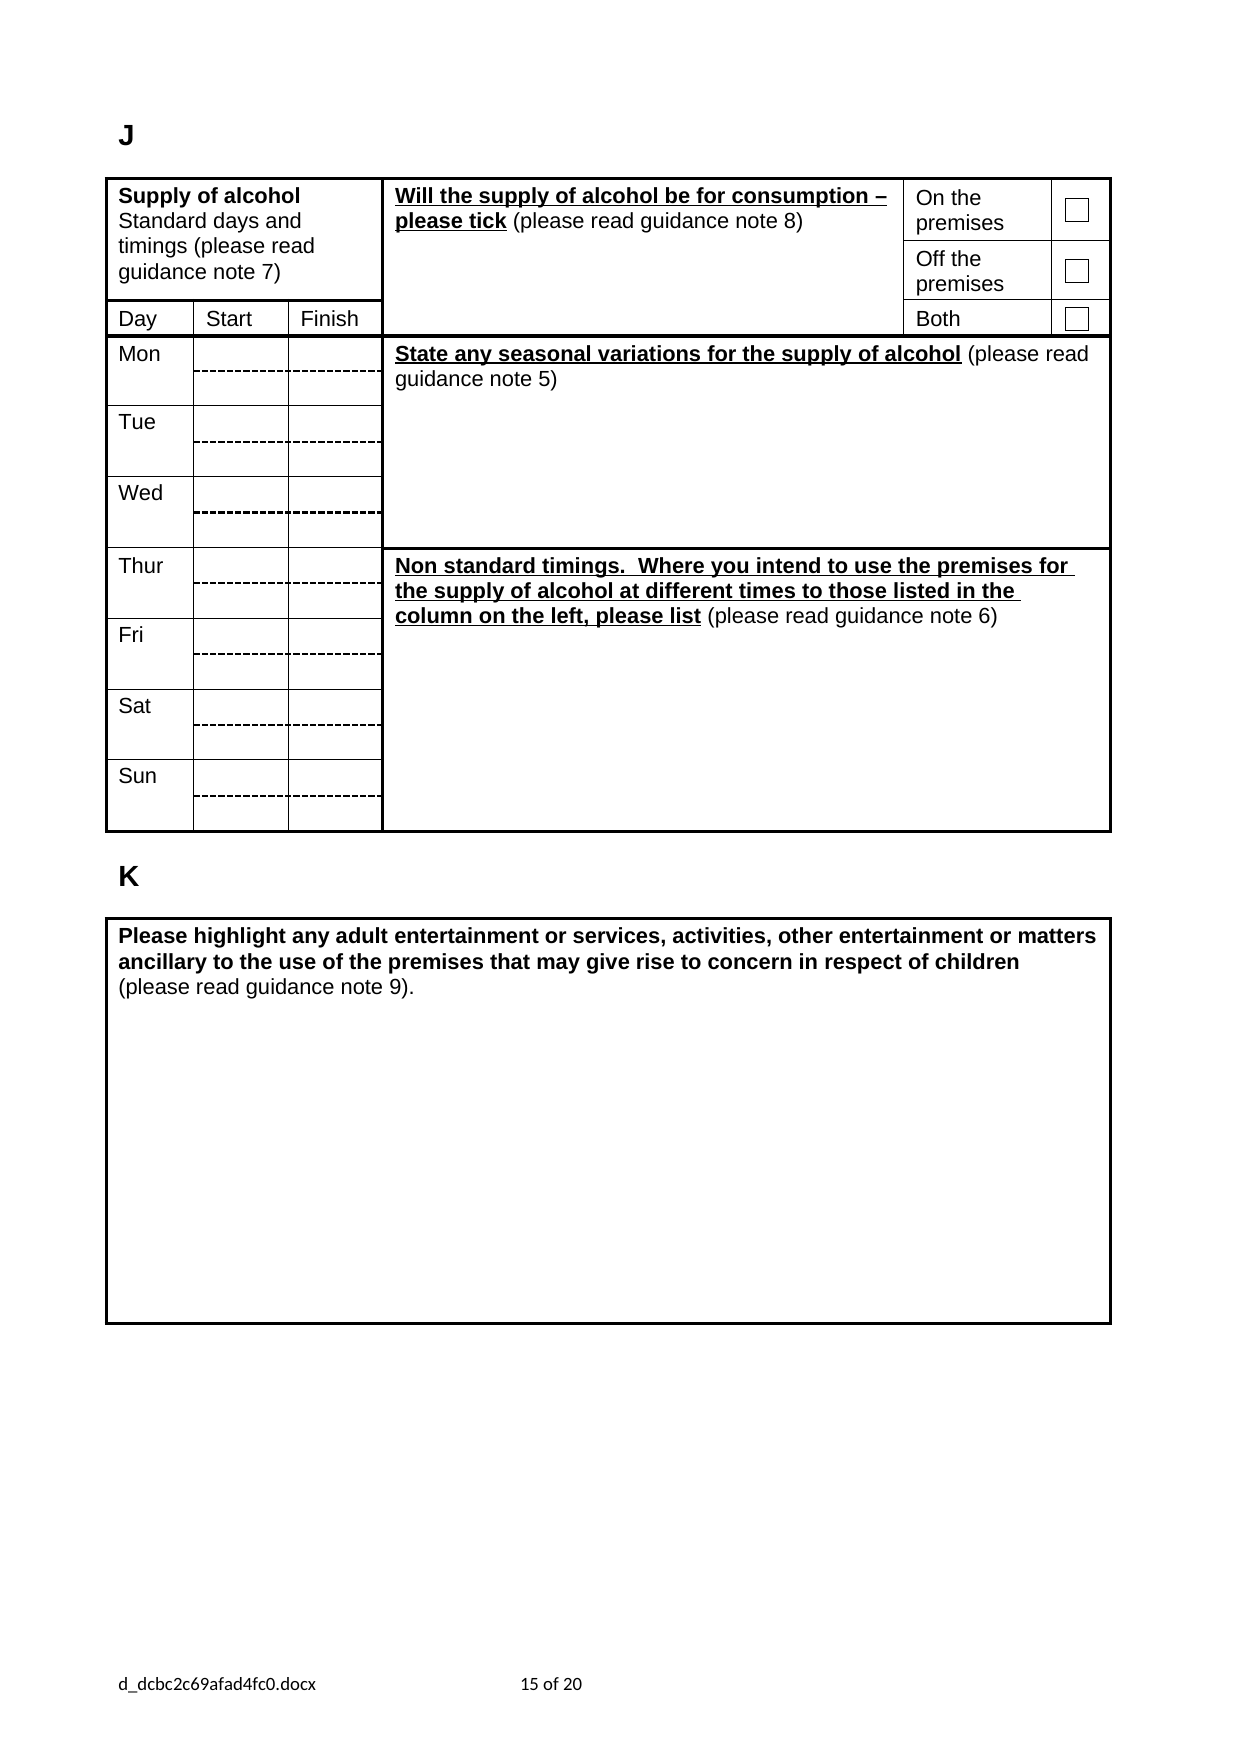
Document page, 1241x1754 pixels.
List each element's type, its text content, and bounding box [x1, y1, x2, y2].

table_cell [289, 477, 381, 511]
table_cell [194, 582, 288, 618]
table_header Please highlight any adult entertainment or services, activities, other entertainment or matters ancillary to the use of the premises that may give rise to concern in respect of children (please read guidance note 9). [108, 920, 1109, 1322]
table_cell [289, 760, 381, 795]
table_cell [194, 795, 288, 830]
table_cell [1052, 241, 1109, 299]
table_cell Finish [289, 302, 381, 334]
table_cell [289, 582, 381, 618]
table_cell [194, 441, 288, 476]
table_cell [289, 370, 381, 405]
table_cell [194, 338, 288, 370]
table_cell State any seasonal variations for the supply of alcohol (please read guidance note 5) [384, 338, 1109, 547]
table_cell Mon [108, 338, 193, 405]
table_cell [289, 406, 381, 441]
table_cell Sun [108, 760, 193, 830]
table_cell Wed [108, 477, 193, 547]
table_cell [194, 477, 288, 511]
table_cell [289, 619, 381, 653]
table_cell [194, 619, 288, 653]
text K [118, 858, 1122, 892]
table_cell [194, 653, 288, 688]
table_cell [289, 690, 381, 724]
table_cell [289, 511, 381, 547]
table_cell Sat [108, 690, 193, 759]
table_cell Tue [108, 406, 193, 476]
table_cell [289, 548, 381, 582]
table_header On the premises [904, 180, 1051, 239]
table_cell [289, 653, 381, 688]
table_cell Thur [108, 548, 193, 618]
table_cell [194, 406, 288, 441]
table_cell Start [194, 302, 288, 334]
table_cell [1052, 300, 1109, 334]
table_cell [194, 548, 288, 582]
table_cell [194, 724, 288, 759]
table_cell [194, 690, 288, 724]
table_cell [289, 795, 381, 830]
table_cell Day [108, 302, 193, 334]
table_header Will the supply of alcohol be for consumption – please tick (please read guidance note 8) [384, 180, 903, 334]
table_cell [289, 441, 381, 476]
table_cell [289, 724, 381, 759]
table_header [1052, 180, 1109, 239]
table_cell [194, 760, 288, 795]
table_cell Non standard timings. Where you intend to use the premises for the supply of alcohol at different times to those listed in the column on the left, please list (please read guidance note 6) [384, 550, 1109, 830]
table_cell [194, 511, 288, 547]
table_cell [289, 338, 381, 370]
table_cell Fri [108, 619, 193, 688]
table_cell Off the premises [904, 241, 1051, 299]
table_cell Both [904, 300, 1051, 334]
text J [118, 118, 1122, 152]
table_header Supply of alcohol Standard days and timings (please read guidance note 7) [108, 180, 381, 299]
table_cell [194, 370, 288, 405]
